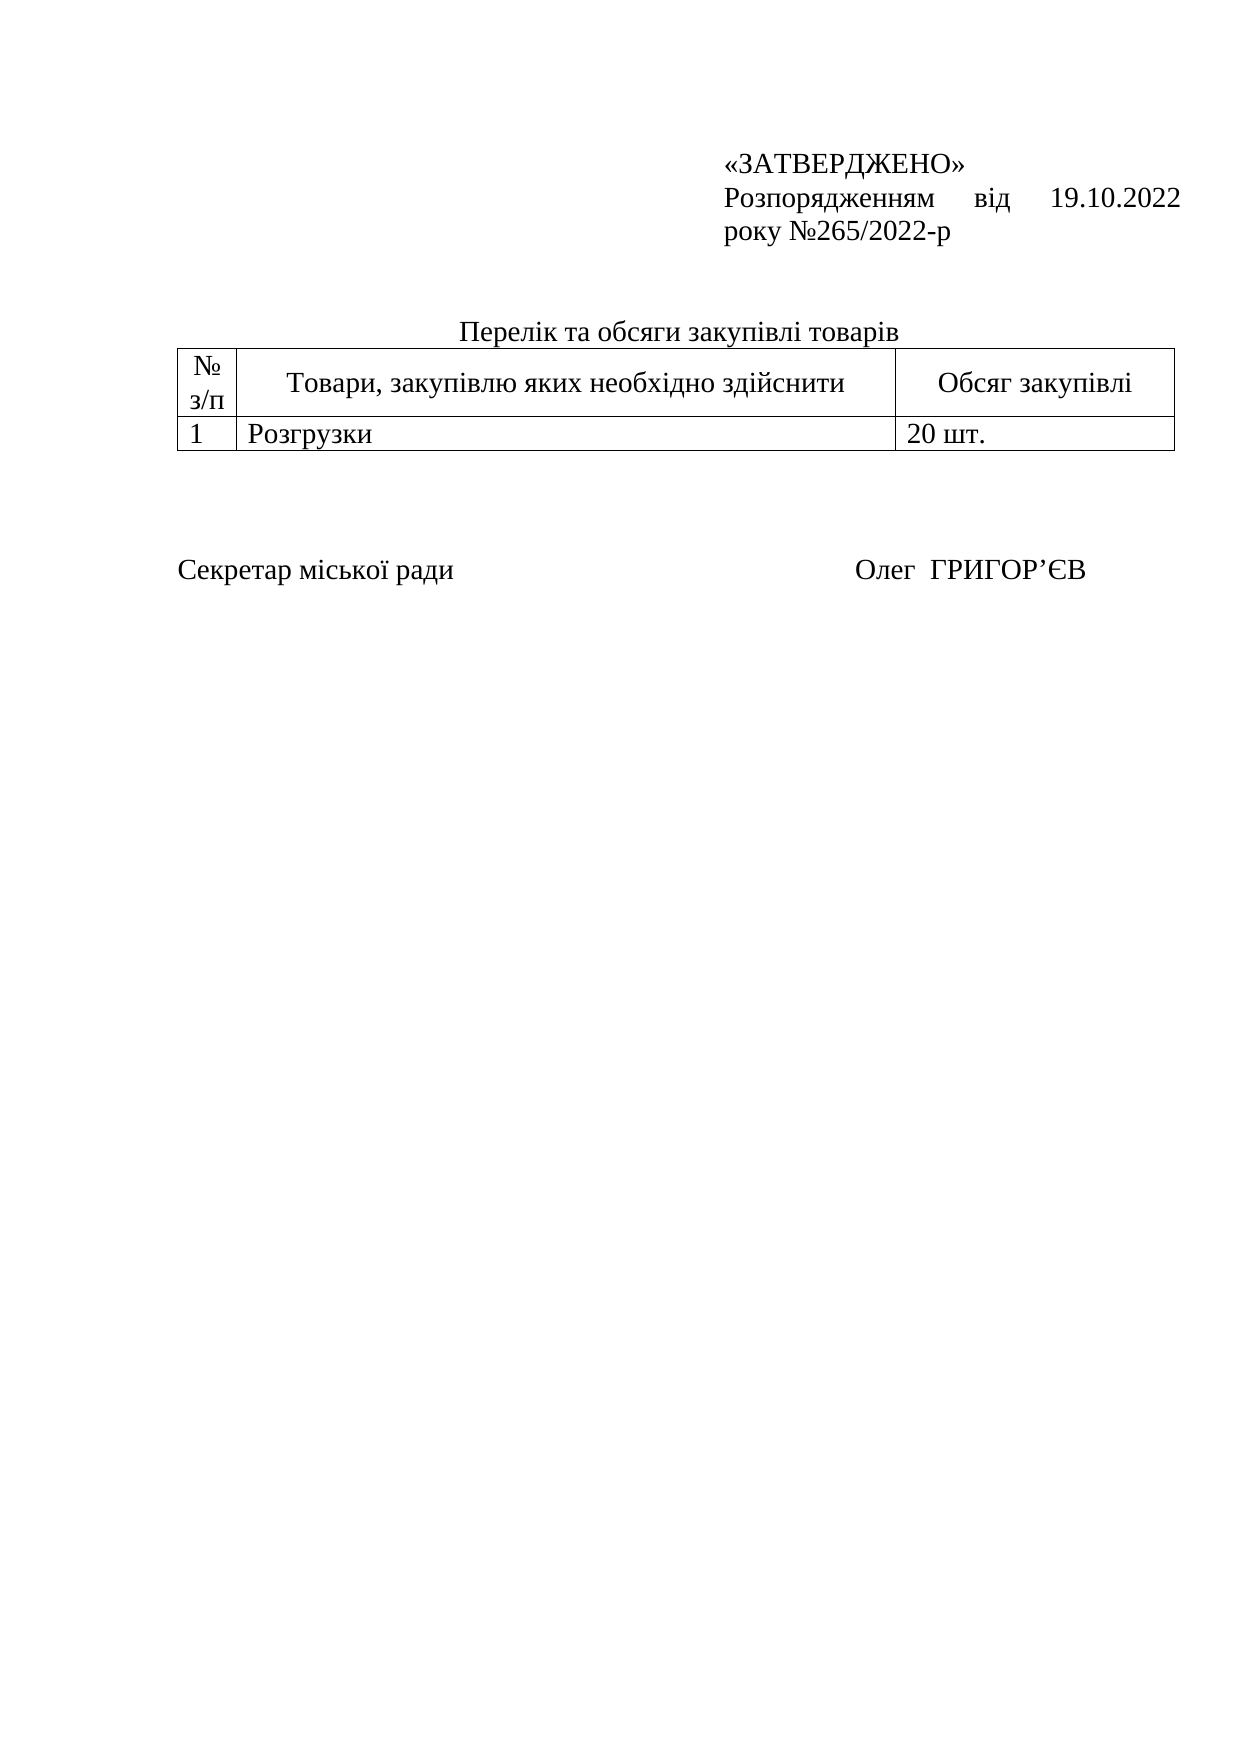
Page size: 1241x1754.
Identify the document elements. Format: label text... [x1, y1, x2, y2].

table_header Обсяг закупівлі [896, 349, 1174, 416]
text Перелік та обсяги закупівлі товарів [177, 314, 1181, 347]
text Розпорядженням від 19.10.2022 року №265/2022-р [723, 180, 1181, 247]
table_cell 20 шт. [896, 417, 1174, 450]
table_cell 1 [178, 417, 236, 450]
table_header № з/п [178, 349, 236, 416]
text Секретар міської ради Олег ГРИГОР’ЄВ [177, 552, 1181, 585]
text «ЗАТВЕРДЖЕНО» [723, 146, 1181, 180]
table_cell Розгрузки [237, 417, 895, 450]
table_header Товари, закупівлю яких необхідно здійснити [237, 349, 895, 416]
